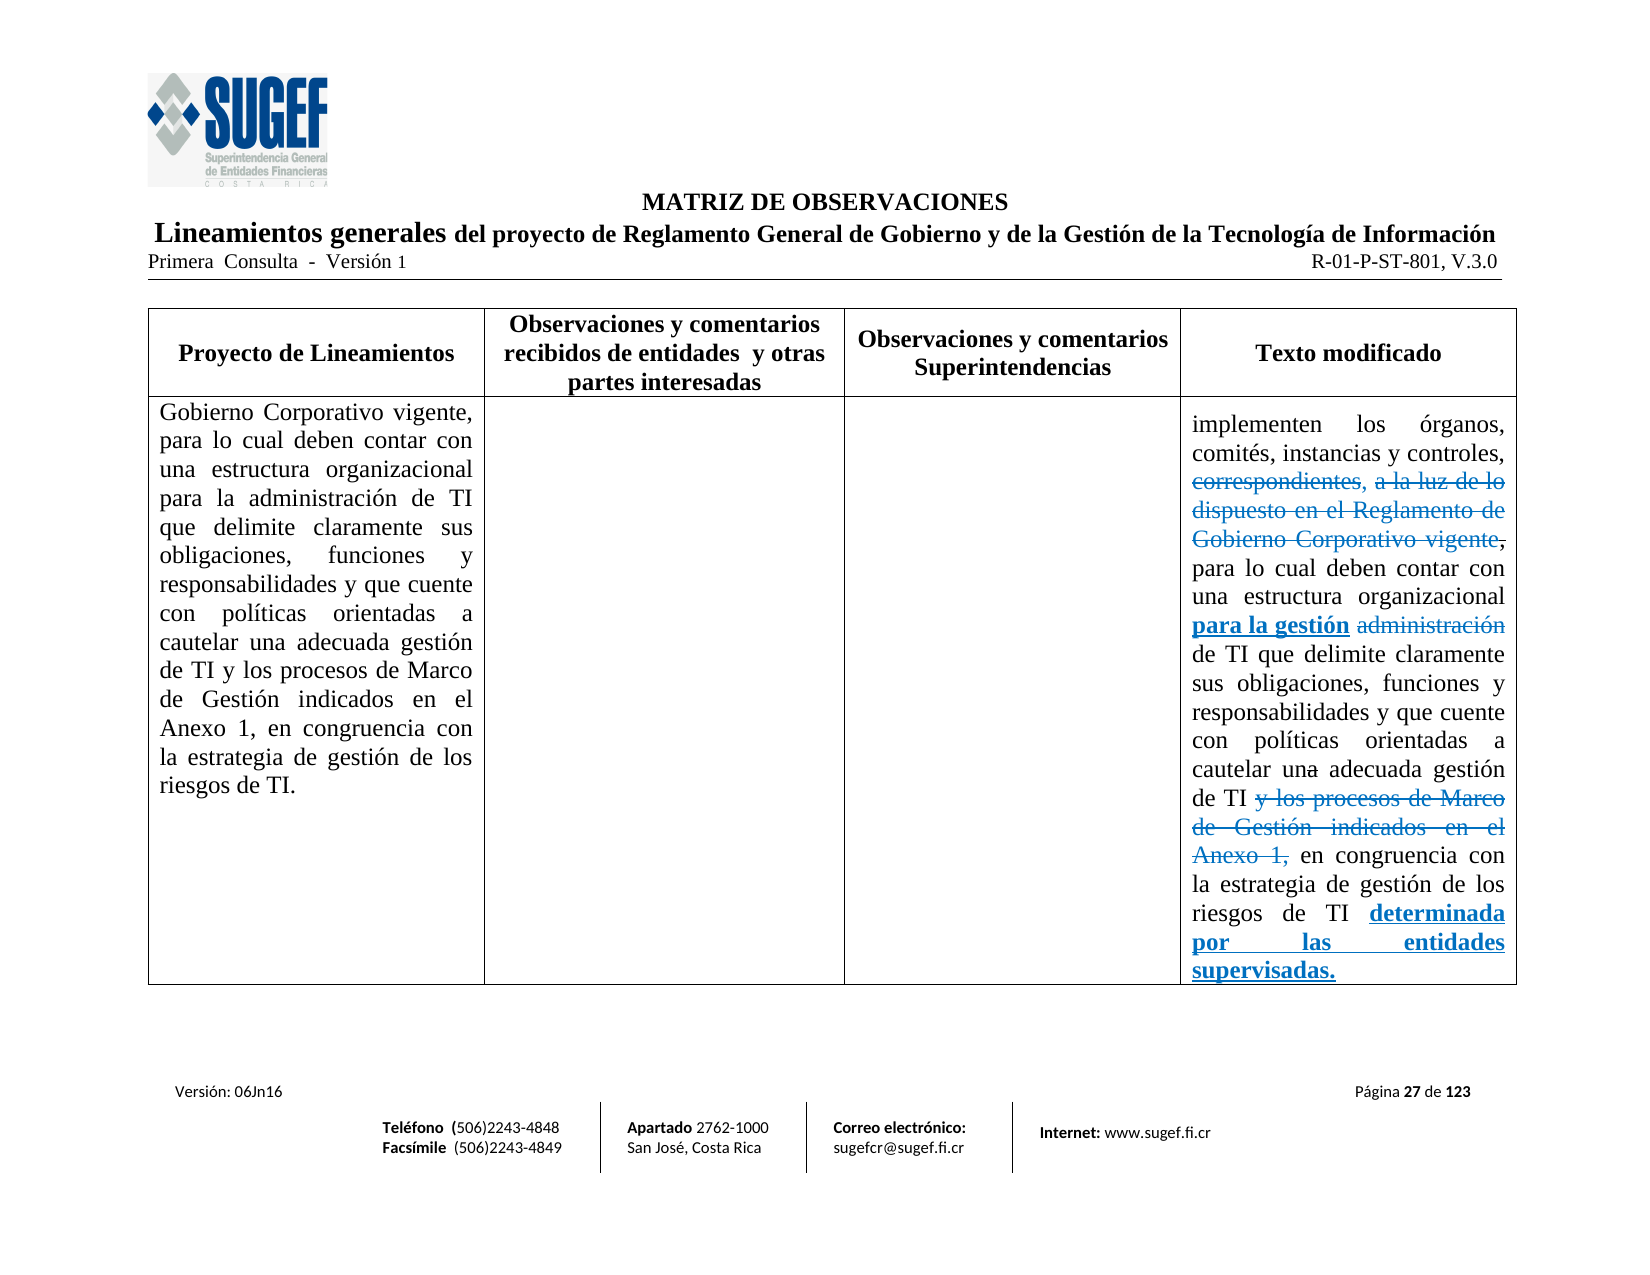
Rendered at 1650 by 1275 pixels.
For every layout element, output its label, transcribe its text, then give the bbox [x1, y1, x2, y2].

table_header Texto modificado [1181, 309, 1516, 396]
table_cell En concordancia con la naturaleza, modelo de negocio, criticidad de los procesos y dependencia tecnológica de información los sistemas de información (TI) y la complejidad de sus operaciones, las superintendencias esperan que los entes supervisados implementen los órganos, comités, instancias y controles, correspondientes, a la luz de lo dispuesto en el Reglamento de Gobierno Corporativo vigente, para lo cual deben contar con una estructura organizacional para la gestión administración de TI que delimite claramente sus obligaciones, funciones y responsabilidades y que cuente con políticas orientadas a cautelar una adecuada gestión de TI y los procesos de Marco de Gestión indicados en el Anexo 1, en congruencia con la estrategia de gestión de los riesgos de TI determinada por las entidades supervisadas. [1181, 397, 1516, 984]
table_cell [485, 397, 844, 984]
table_cell En concordancia con los sistemas de información (TI) y la complejidad de sus operaciones, las superintendencias esperan que los entes supervisados implementen los órganos, comités, instancias y controles correspondientes, a la luz de lo dispuesto en el Reglamento de Gobierno Corporativo vigente, para lo cual deben contar con una estructura organizacional para la administración de TI que delimite claramente sus obligaciones, funciones y responsabilidades y que cuente con políticas orientadas a cautelar una adecuada gestión de TI y los procesos de Marco de Gestión indicados en el Anexo 1, en congruencia con la estrategia de gestión de los riesgos de TI. [149, 397, 484, 984]
table_header Observaciones y comentarios recibidos de entidades y otras partes interesadas [485, 309, 844, 396]
table_header Proyecto de Lineamientos [149, 309, 484, 396]
picture [147, 73, 328, 187]
table_header Observaciones y comentarios Superintendencias [845, 309, 1180, 396]
table_cell [845, 397, 1180, 984]
